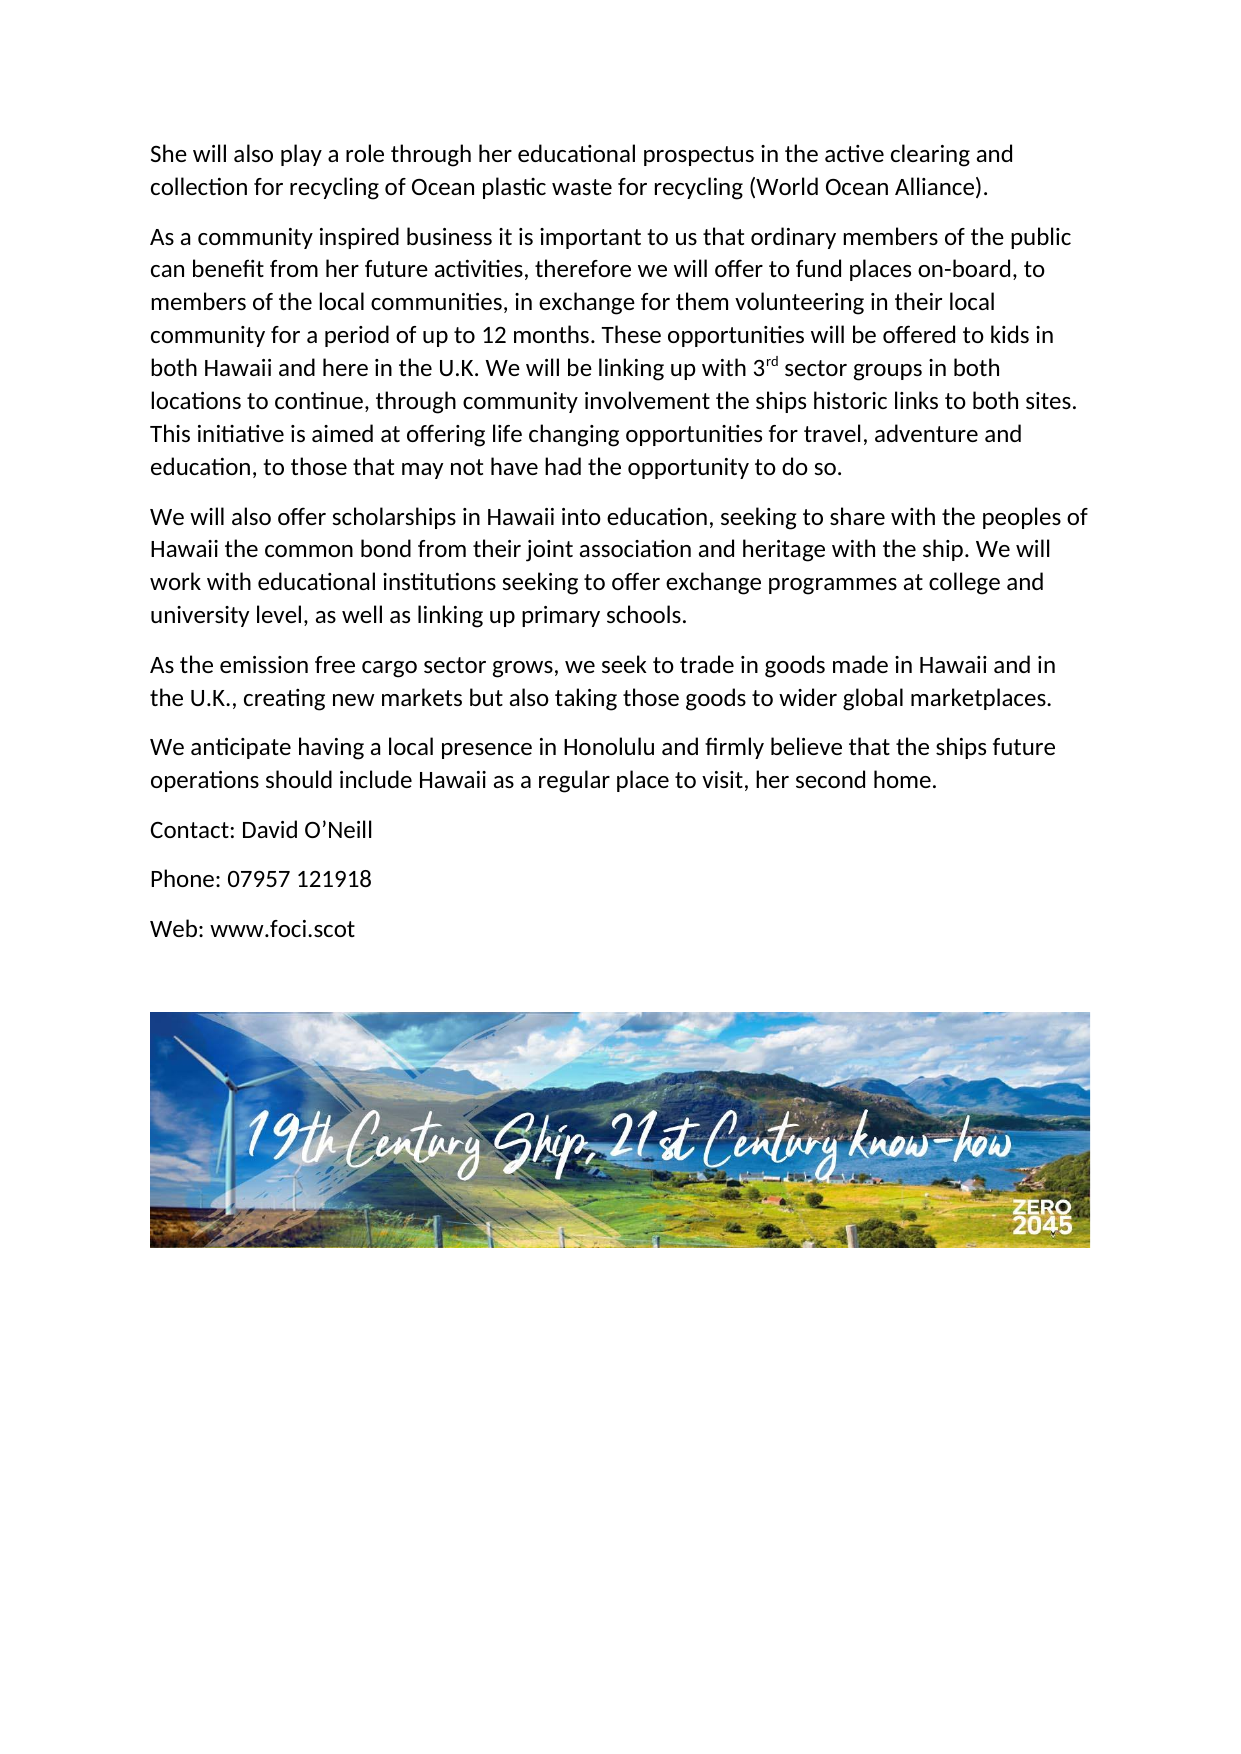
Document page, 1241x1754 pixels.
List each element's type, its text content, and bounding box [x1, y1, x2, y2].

text As the emission free cargo sector grows, we seek to trade in goods made in Hawaii and in the U.K., creating new markets but also taking those goods to wider global marketplaces. [150, 649, 1090, 712]
text Contact: David O’Neill [150, 814, 1090, 844]
text As a community inspired business it is important to us that ordinary members of the public can benefit from her future activities, therefore we will offer to fund places on-board, to members of the local communities, in exchange for them volunteering in their local community for a period of up to 12 months. These opportunities will be offered to kids in both Hawaii and here in the U.K. We will be linking up with 3rd sector groups in both locations to continue, through community involvement the ships historic links to both sites. This initiative is aimed at offering life changing opportunities for travel, adventure and education, to those that may not have had the opportunity to do so. [150, 221, 1090, 482]
text She will also play a role through her educational prospectus in the active clearing and collection for recycling of Ocean plastic waste for recycling (World Ocean Alliance). [150, 138, 1090, 202]
text We will also offer scholarships in Hawaii into education, seeking to share with the peoples of Hawaii the common bond from their joint association and heritage with the ship. We will work with educational institutions seeking to offer exchange programmes at college and university level, as well as linking up primary schools. [150, 501, 1090, 630]
picture [150, 1012, 1091, 1248]
text Phone: 07957 121918 [150, 864, 1090, 894]
text We anticipate having a local presence in Honolulu and firmly believe that the ships future operations should include Hawaii as a regular place to visit, her second home. [150, 732, 1090, 795]
text Web: www.foci.scot [150, 913, 1090, 944]
